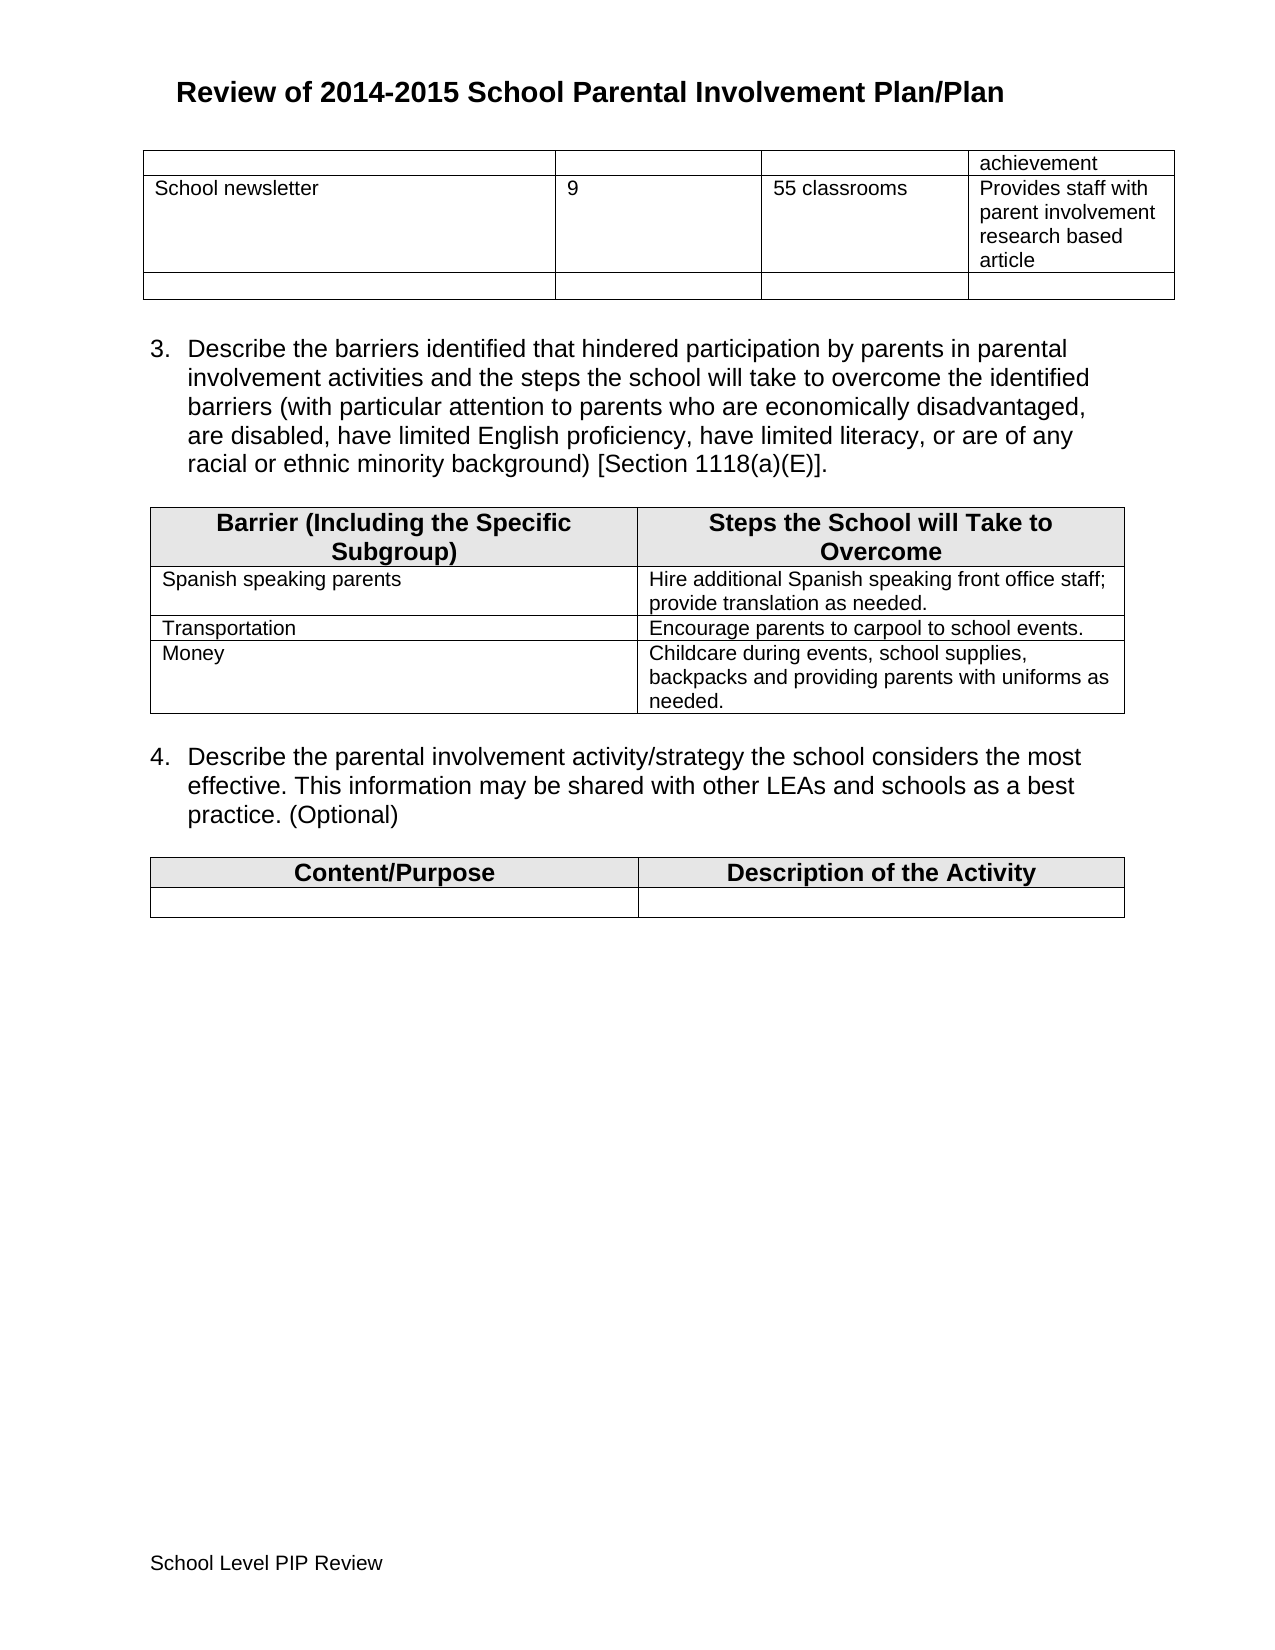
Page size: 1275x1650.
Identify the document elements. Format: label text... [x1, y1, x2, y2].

table_cell Encourage parents to carpool to school events. [638, 616, 1124, 639]
table_cell [762, 273, 968, 299]
table_header Description of the Activity [639, 858, 1124, 887]
table_cell 1 [556, 151, 761, 175]
table_cell 9 [556, 176, 761, 272]
table_header Steps the School will Take to Overcome [638, 508, 1124, 566]
list Describe the parental involvement activity/strategy the school considers the most effective. This information may be shared with other LEAs and schools as a best practice. (Optional) [150, 742, 1125, 828]
table_cell Spanish speaking parents [151, 567, 637, 614]
table_header Content/Purpose [151, 858, 638, 887]
table_cell [556, 273, 761, 299]
table_cell [969, 273, 1174, 299]
table_cell School newsletter [144, 176, 555, 272]
table_cell Provides staff with parent involvement research based article [969, 176, 1174, 272]
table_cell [144, 151, 555, 175]
table_cell [639, 888, 1124, 917]
table_cell [144, 273, 555, 299]
table_cell 20 [762, 151, 968, 175]
table_cell Hire additional Spanish speaking front office staff; provide translation as needed. [638, 567, 1124, 614]
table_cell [969, 151, 1174, 175]
table_cell Childcare during events, school supplies, backpacks and providing parents with uniforms as needed. [638, 641, 1124, 712]
table_cell Money [151, 641, 637, 712]
table_header Barrier (Including the Specific Subgroup) [151, 508, 637, 566]
table_cell 55 classrooms [762, 176, 968, 272]
table_cell [151, 888, 638, 917]
table_cell Transportation [151, 616, 637, 639]
list Describe the barriers identified that hindered participation by parents in parental involvement activities and the steps the school will take to overcome the identified barriers (with particular attention to parents who are economically disadvantaged, are disabled, have limited English proficiency, have limited literacy, or are of any racial or ethnic minority background) [Section 1118(a)(E)]. [150, 334, 1125, 478]
